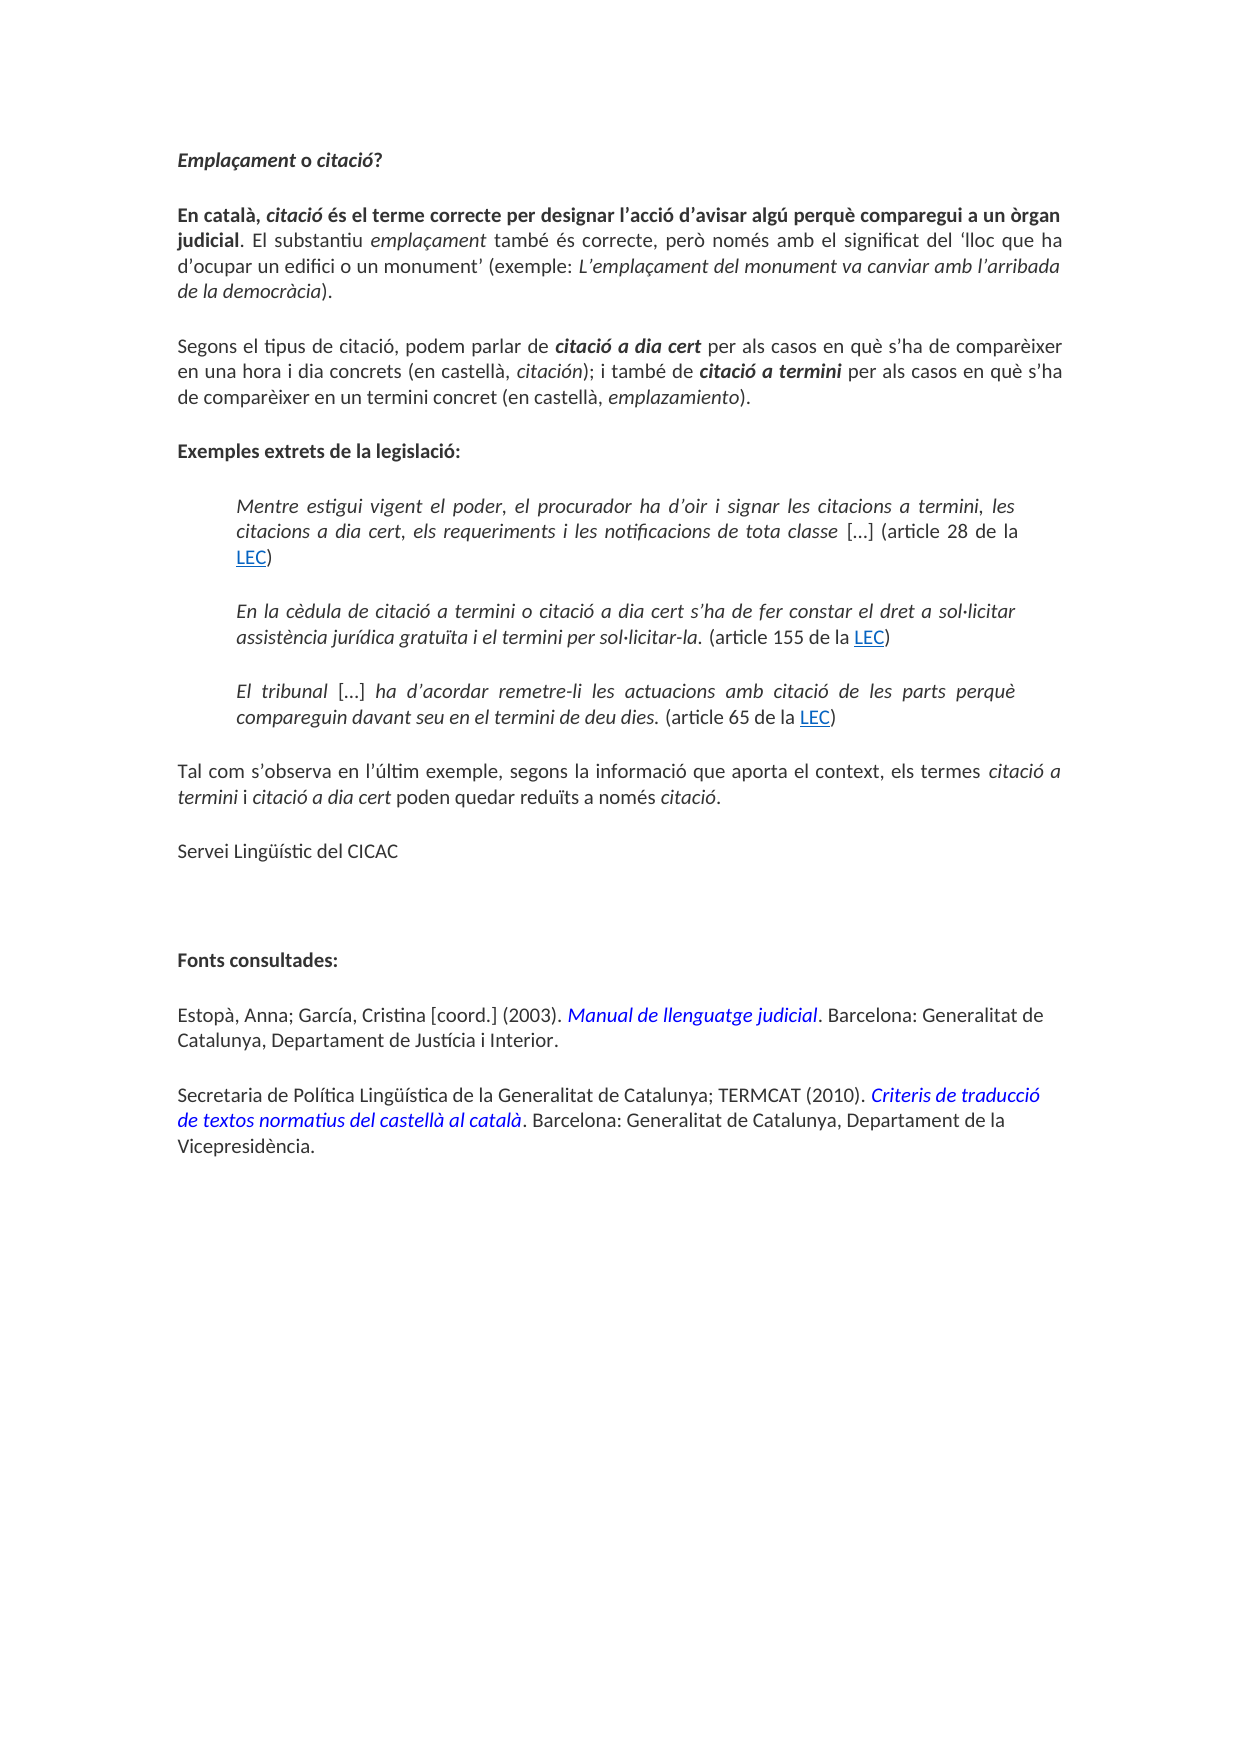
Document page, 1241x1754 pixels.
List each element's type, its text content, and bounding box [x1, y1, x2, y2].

text Mentre estigui vigent el poder, el procurador ha d’oir i signar les citacions a termini, les citacions a dia cert, els requeriments i les notificacions de tota classe […] (article 28 de la LEC) [236, 493, 1019, 569]
text Emplaçament o citació? [177, 148, 1063, 173]
text Secretaria de Política Lingüística de la Generalitat de Catalunya; TERMCAT (2010). Criteris de traducció de textos normatius del castellà al català. Barcelona: Generalitat de Catalunya, Departament de la Vicepresidència. [177, 1082, 1063, 1158]
text En català, citació és el terme correcte per designar l’acció d’avisar algú perquè comparegui a un òrgan judicial. El substantiu emplaçament també és correcte, però només amb el significat del ‘lloc que ha d’ocupar un edifici o un monument’ (exemple: L’emplaçament del monument va canviar amb l’arribada de la democràcia). [177, 202, 1063, 304]
text En la cèdula de citació a termini o citació a dia cert s’ha de fer constar el dret a sol·licitar assistència jurídica gratuïta i el termini per sol·licitar-la. (article 155 de la LEC) [236, 598, 1019, 649]
text Tal com s’observa en l’últim exemple, segons la informació que aporta el context, els termes citació a termini i citació a dia cert poden quedar reduïts a només citació. [177, 758, 1063, 809]
text Exemples extrets de la legislació: [177, 438, 1063, 464]
text Fonts consultades: [177, 948, 1063, 973]
text Segons el tipus de citació, podem parlar de citació a dia cert per als casos en què s’ha de comparèixer en una hora i dia concrets (en castellà, citación); i també de citació a termini per als casos en què s’ha de comparèixer en un termini concret (en castellà, emplazamiento). [177, 333, 1063, 409]
text Estopà, Anna; García, Cristina [coord.] (2003). Manual de llenguatge judicial. Barcelona: Generalitat de Catalunya, Departament de Justícia i Interior. [177, 1002, 1063, 1053]
text Servei Lingüístic del CICAC [177, 838, 1063, 864]
text El tribunal […] ha d’acordar remetre-li les actuacions amb citació de les parts perquè compareguin davant seu en el termini de deu dies. (article 65 de la LEC) [236, 678, 1019, 729]
